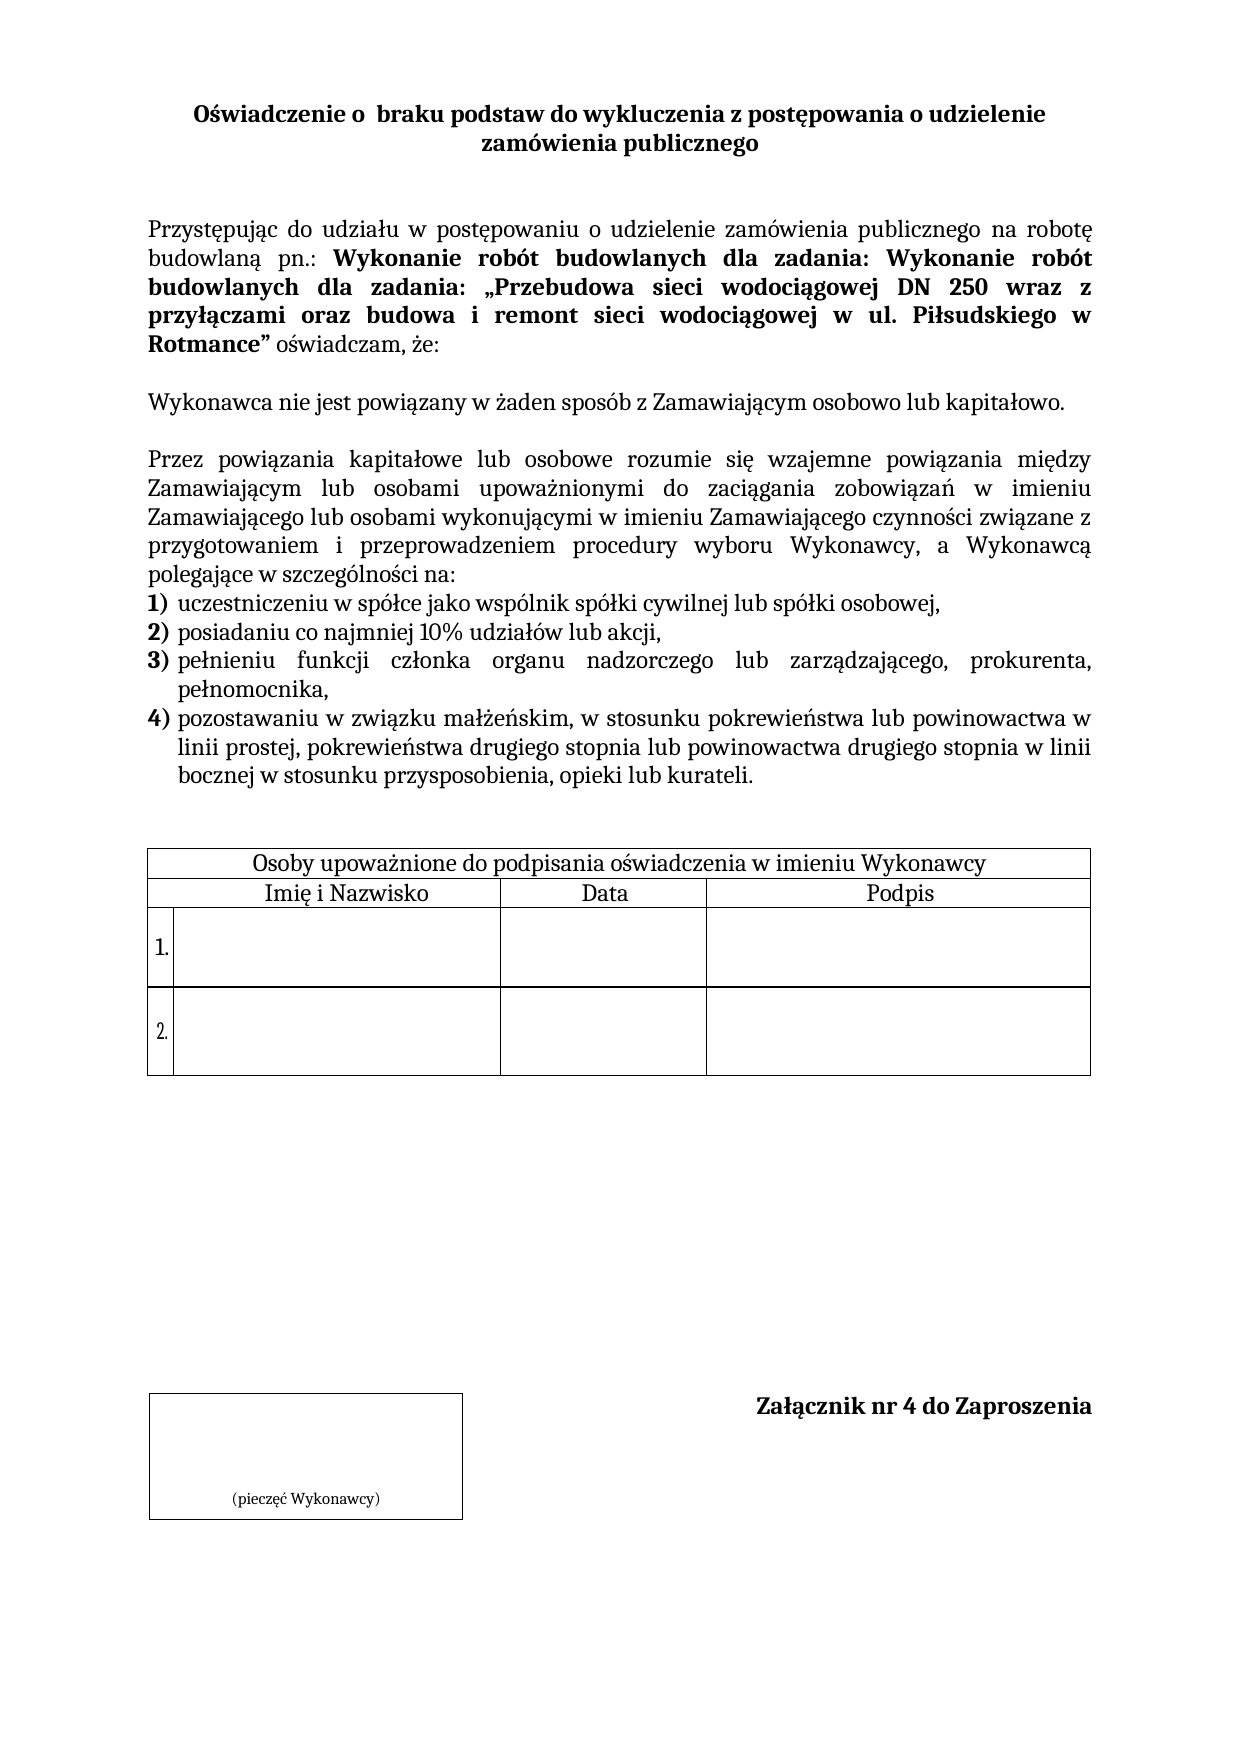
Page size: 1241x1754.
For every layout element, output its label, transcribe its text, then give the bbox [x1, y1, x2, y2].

table_cell Imię i Nazwisko [148, 879, 500, 907]
table_cell [501, 988, 706, 1075]
table_cell Podpis [707, 879, 1090, 907]
text Przystępując do udziału w postępowaniu o udzielenie zamówienia publicznego na robotę budowlaną pn.: Wykonanie robót budowlanych dla zadania: Wykonanie robót budowlanych dla zadania: „Przebudowa sieci wodociągowej DN 250 wraz z przyłączami oraz budowa i remont sieci wodociągowej w ul. Piłsudskiego w Rotmance” oświadczam, że: [148, 215, 1092, 359]
list pełnieniu funkcji członka organu nadzorczego lub zarządzającego, prokurenta, pełnomocnika, [148, 646, 1092, 704]
list pozostawaniu w związku małżeńskim, w stosunku pokrewieństwa lub powinowactwa w linii prostej, pokrewieństwa drugiego stopnia lub powinowactwa drugiego stopnia w linii bocznej w stosunku przysposobienia, opieki lub kurateli. [148, 704, 1092, 790]
table_header Osoby upoważnione do podpisania oświadczenia w imieniu Wykonawcy [148, 849, 1090, 878]
table_cell [174, 908, 500, 986]
text Załącznik nr 4 do Zaproszenia [148, 1392, 1092, 1421]
text Przez powiązania kapitałowe lub osobowe rozumie się wzajemne powiązania między Zamawiającym lub osobami upoważnionymi do zaciągania zobowiązań w imieniu Zamawiającego lub osobami wykonującymi w imieniu Zamawiającego czynności związane z przygotowaniem i przeprowadzeniem procedury wyboru Wykonawcy, a Wykonawcą polegające w szczególności na: [148, 445, 1092, 589]
table_cell [707, 988, 1090, 1075]
text zamówienia publicznego [148, 129, 1092, 158]
list uczestniczeniu w spółce jako wspólnik spółki cywilnej lub spółki osobowej, [148, 589, 1092, 618]
table_cell [707, 908, 1090, 986]
list posiadaniu co najmniej 10% udziałów lub akcji, [148, 618, 1092, 646]
table_cell [501, 908, 706, 986]
table_cell [174, 988, 500, 1075]
table_cell Data [501, 879, 706, 907]
table_cell 1. [148, 908, 173, 986]
text Wykonawca nie jest powiązany w żaden sposób z Zamawiającym osobowo lub kapitałowo. [148, 388, 1092, 416]
table_cell 2. [148, 988, 173, 1075]
text Oświadczenie o braku podstaw do wykluczenia z postępowania o udzielenie [148, 100, 1092, 129]
